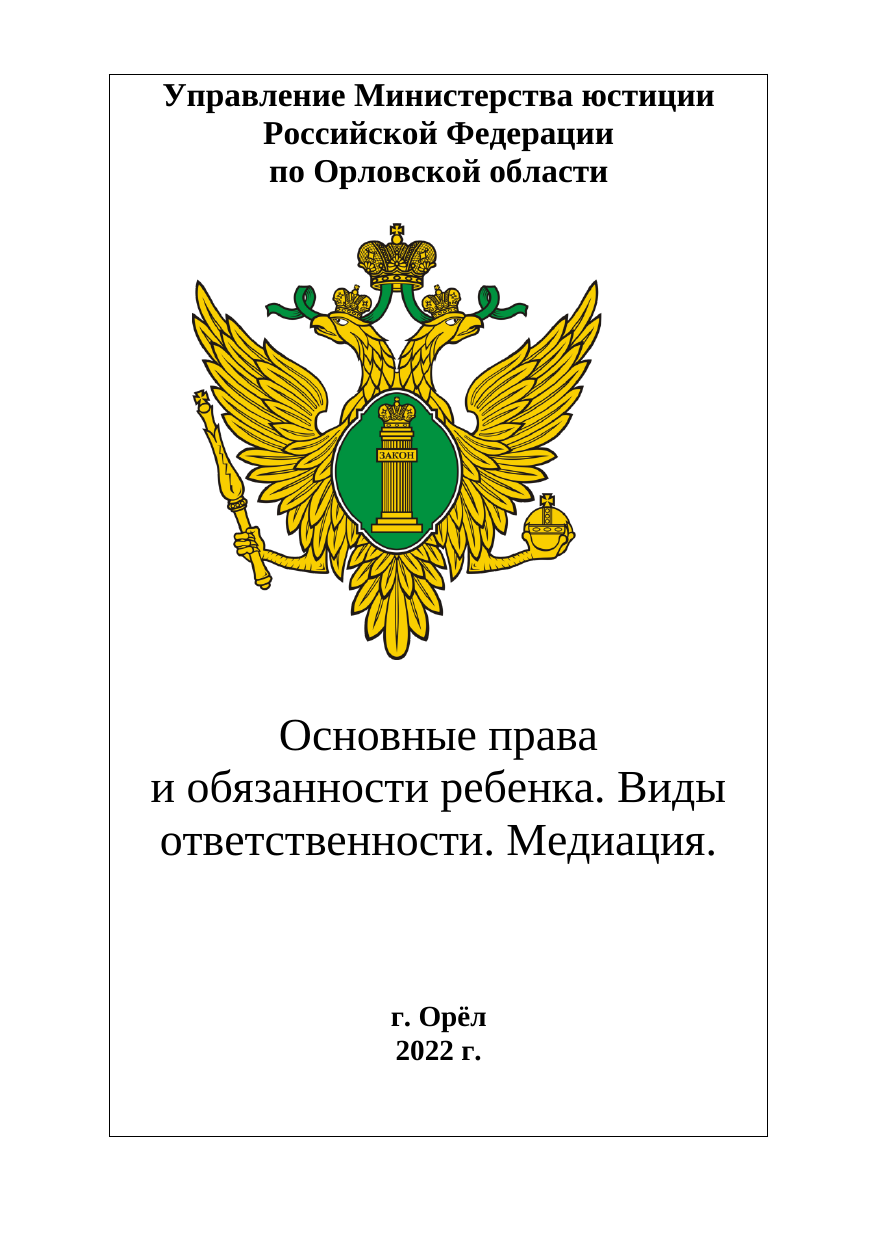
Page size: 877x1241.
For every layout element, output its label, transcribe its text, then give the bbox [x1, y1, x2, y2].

text Основные права [118, 707, 759, 760]
text 2022 г. [118, 1033, 759, 1067]
text и обязанности ребенка. Виды ответственности. Медиация. [118, 760, 759, 865]
picture [192, 223, 602, 660]
text по Орловской области [118, 152, 759, 190]
text г. Орёл [118, 999, 759, 1033]
text Управление Министерства юстиции Российской Федерации [110, 75, 767, 152]
